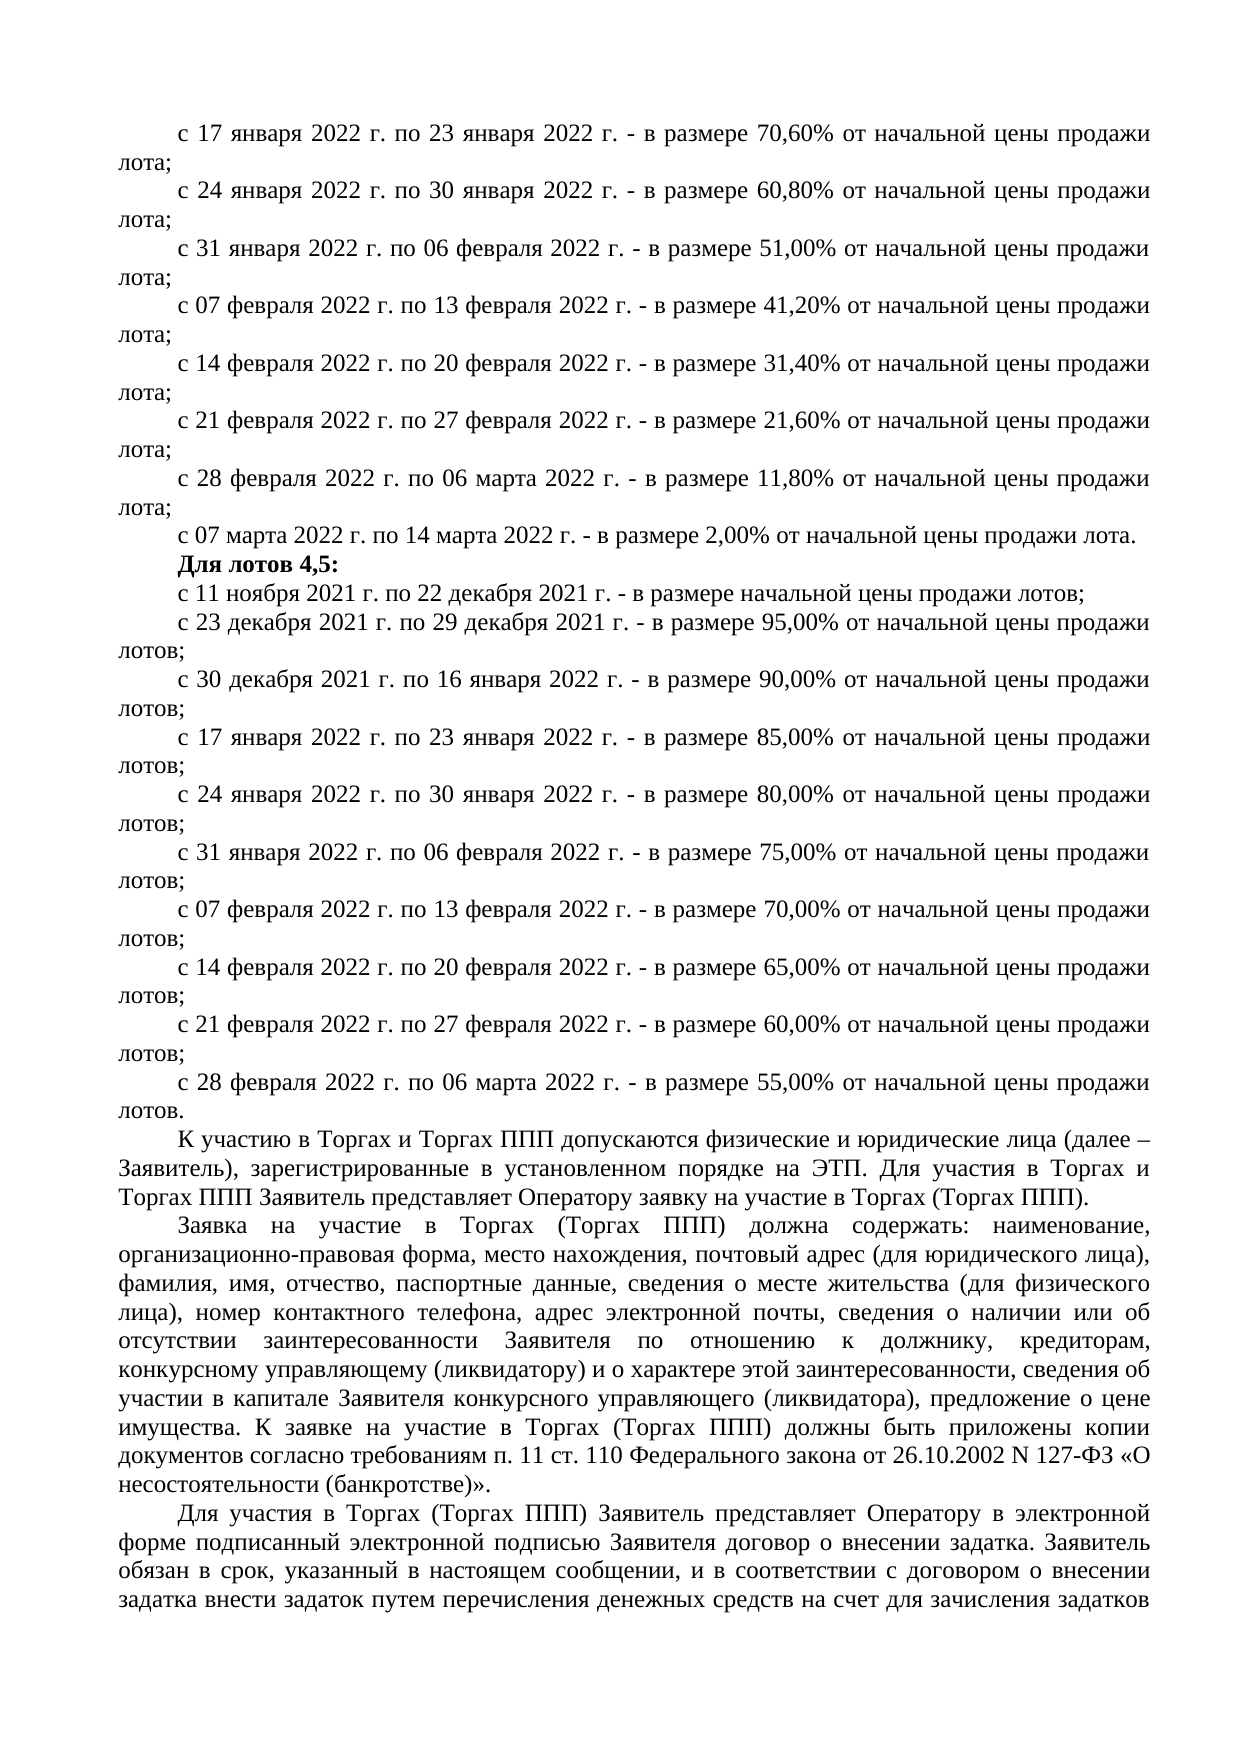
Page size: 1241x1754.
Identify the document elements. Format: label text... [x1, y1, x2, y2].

text с 14 февраля 2022 г. по 20 февраля 2022 г. - в размере 31,40% от начальной цены продажи лота; [118, 348, 1151, 406]
text с 17 января 2022 г. по 23 января 2022 г. - в размере 85,00% от начальной цены продажи лотов; [118, 722, 1151, 779]
text с 11 ноября 2021 г. по 22 декабря 2021 г. - в размере начальной цены продажи лотов; [118, 578, 1151, 607]
text с 23 декабря 2021 г. по 29 декабря 2021 г. - в размере 95,00% от начальной цены продажи лотов; [118, 607, 1151, 664]
text с 07 февраля 2022 г. по 13 февраля 2022 г. - в размере 70,00% от начальной цены продажи лотов; [118, 894, 1151, 952]
text с 24 января 2022 г. по 30 января 2022 г. - в размере 60,80% от начальной цены продажи лота; [118, 176, 1151, 233]
text с 28 февраля 2022 г. по 06 марта 2022 г. - в размере 55,00% от начальной цены продажи лотов. [118, 1067, 1151, 1124]
text с 31 января 2022 г. по 06 февраля 2022 г. - в размере 75,00% от начальной цены продажи лотов; [118, 837, 1151, 894]
text с 14 февраля 2022 г. по 20 февраля 2022 г. - в размере 65,00% от начальной цены продажи лотов; [118, 952, 1151, 1009]
text Для лотов 4,5: [118, 549, 1151, 578]
text К участию в Торгах и Торгах ППП допускаются физические и юридические лица (далее – Заявитель), зарегистрированные в установленном порядке на ЭТП. Для участия в Торгах и Торгах ППП Заявитель представляет Оператору заявку на участие в Торгах (Торгах ППП). [118, 1124, 1151, 1211]
text с 30 декабря 2021 г. по 16 января 2022 г. - в размере 90,00% от начальной цены продажи лотов; [118, 664, 1151, 722]
text с 21 февраля 2022 г. по 27 февраля 2022 г. - в размере 60,00% от начальной цены продажи лотов; [118, 1009, 1151, 1067]
text с 31 января 2022 г. по 06 февраля 2022 г. - в размере 51,00% от начальной цены продажи лота; [118, 233, 1151, 291]
text с 07 февраля 2022 г. по 13 февраля 2022 г. - в размере 41,20% от начальной цены продажи лота; [118, 291, 1151, 348]
text с 24 января 2022 г. по 30 января 2022 г. - в размере 80,00% от начальной цены продажи лотов; [118, 779, 1151, 837]
text с 21 февраля 2022 г. по 27 февраля 2022 г. - в размере 21,60% от начальной цены продажи лота; [118, 406, 1151, 463]
text с 07 марта 2022 г. по 14 марта 2022 г. - в размере 2,00% от начальной цены продажи лота. [118, 521, 1151, 549]
text с 17 января 2022 г. по 23 января 2022 г. - в размере 70,60% от начальной цены продажи лота; [118, 118, 1151, 176]
text Заявка на участие в Торгах (Торгах ППП) должна содержать: наименование, организационно-правовая форма, место нахождения, почтовый адрес (для юридического лица), фамилия, имя, отчество, паспортные данные, сведения о месте жительства (для физического лица), номер контактного телефона, адрес электронной почты, сведения о наличии или об отсутствии заинтересованности Заявителя по отношению к должнику, кредиторам, конкурсному управляющему (ликвидатору) и о характере этой заинтересованности, сведения об участии в капитале Заявителя конкурсного управляющего (ликвидатора), предложение о цене имущества. К заявке на участие в Торгах (Торгах ППП) должны быть приложены копии документов согласно требованиям п. 11 ст. 110 Федерального закона от 26.10.2002 N 127-ФЗ «О несостоятельности (банкротстве)». [118, 1211, 1151, 1498]
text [118, 1498, 1151, 1613]
text с 28 февраля 2022 г. по 06 марта 2022 г. - в размере 11,80% от начальной цены продажи лота; [118, 463, 1151, 521]
